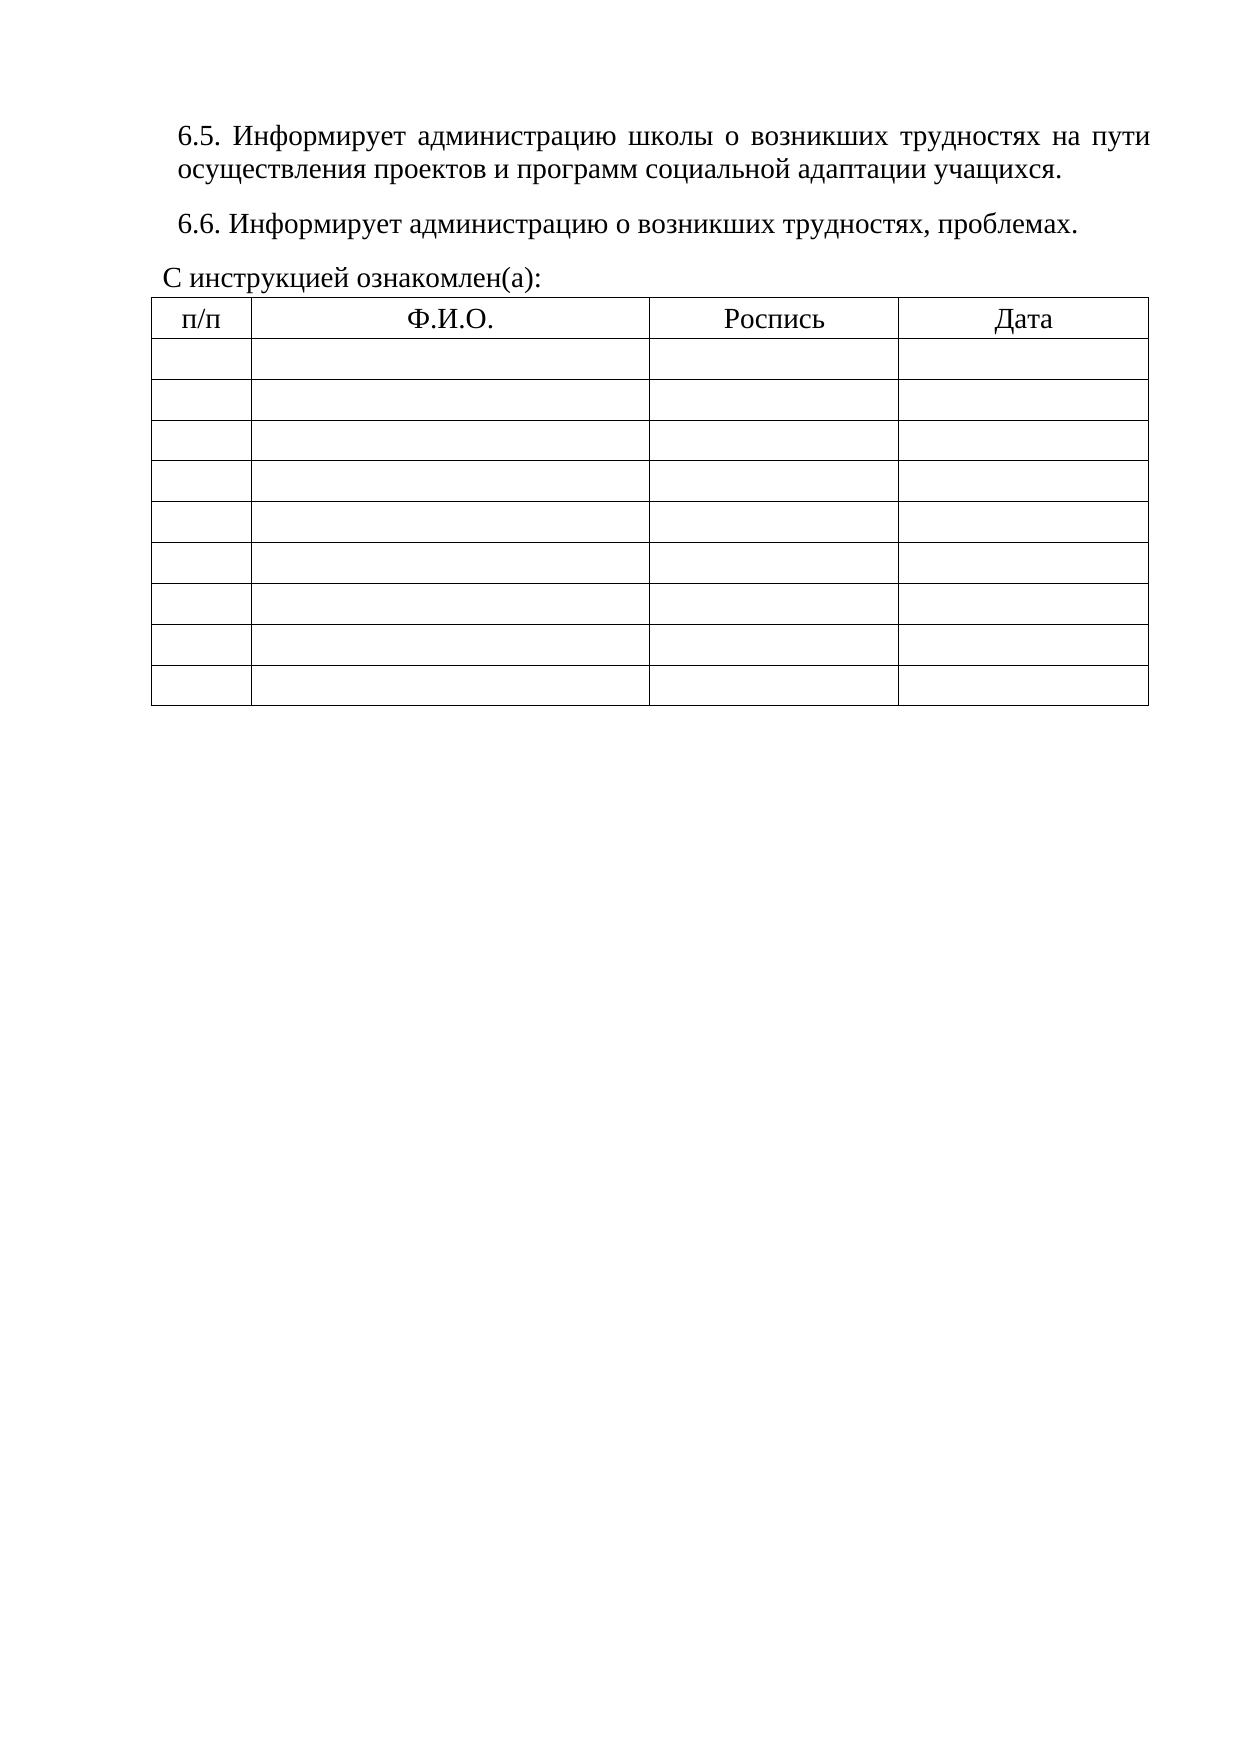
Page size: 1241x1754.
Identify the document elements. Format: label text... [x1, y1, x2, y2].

table_cell [252, 666, 649, 705]
table_cell [252, 543, 649, 583]
table_cell [650, 625, 898, 664]
table_cell [650, 584, 898, 624]
table_cell [152, 584, 251, 624]
table_cell [899, 339, 1148, 379]
table_cell [152, 339, 251, 379]
table_cell [152, 502, 251, 542]
table_cell [152, 421, 251, 460]
table_cell [899, 625, 1148, 664]
table_cell [650, 461, 898, 501]
table_cell [650, 421, 898, 460]
text 6.6. Информирует администрацию о возникших трудностях, проблемах. [177, 206, 1152, 239]
table_cell [152, 666, 251, 705]
table_cell [252, 502, 649, 542]
table_cell [252, 625, 649, 664]
table_cell [252, 584, 649, 624]
table_cell [252, 421, 649, 460]
table_cell [899, 421, 1148, 460]
table_cell [650, 380, 898, 419]
table_cell [650, 666, 898, 705]
text С инструкцией ознакомлен(а): [162, 260, 1152, 294]
table_cell [252, 380, 649, 419]
table_cell [899, 543, 1148, 583]
table_header Роспись [650, 298, 898, 338]
table_cell [650, 502, 898, 542]
table_header Дата [899, 298, 1148, 338]
table_cell [899, 461, 1148, 501]
table_cell [252, 339, 649, 379]
table_cell [899, 666, 1148, 705]
table_cell [650, 339, 898, 379]
table_cell [899, 584, 1148, 624]
table_cell [152, 543, 251, 583]
table_header п/п [152, 298, 251, 338]
table_cell [152, 380, 251, 419]
table_cell [650, 543, 898, 583]
table_header Ф.И.О. [252, 298, 649, 338]
table_cell [152, 625, 251, 664]
table_cell [899, 502, 1148, 542]
table_cell [899, 380, 1148, 419]
table_cell [252, 461, 649, 501]
table_cell [152, 461, 251, 501]
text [177, 118, 1152, 185]
